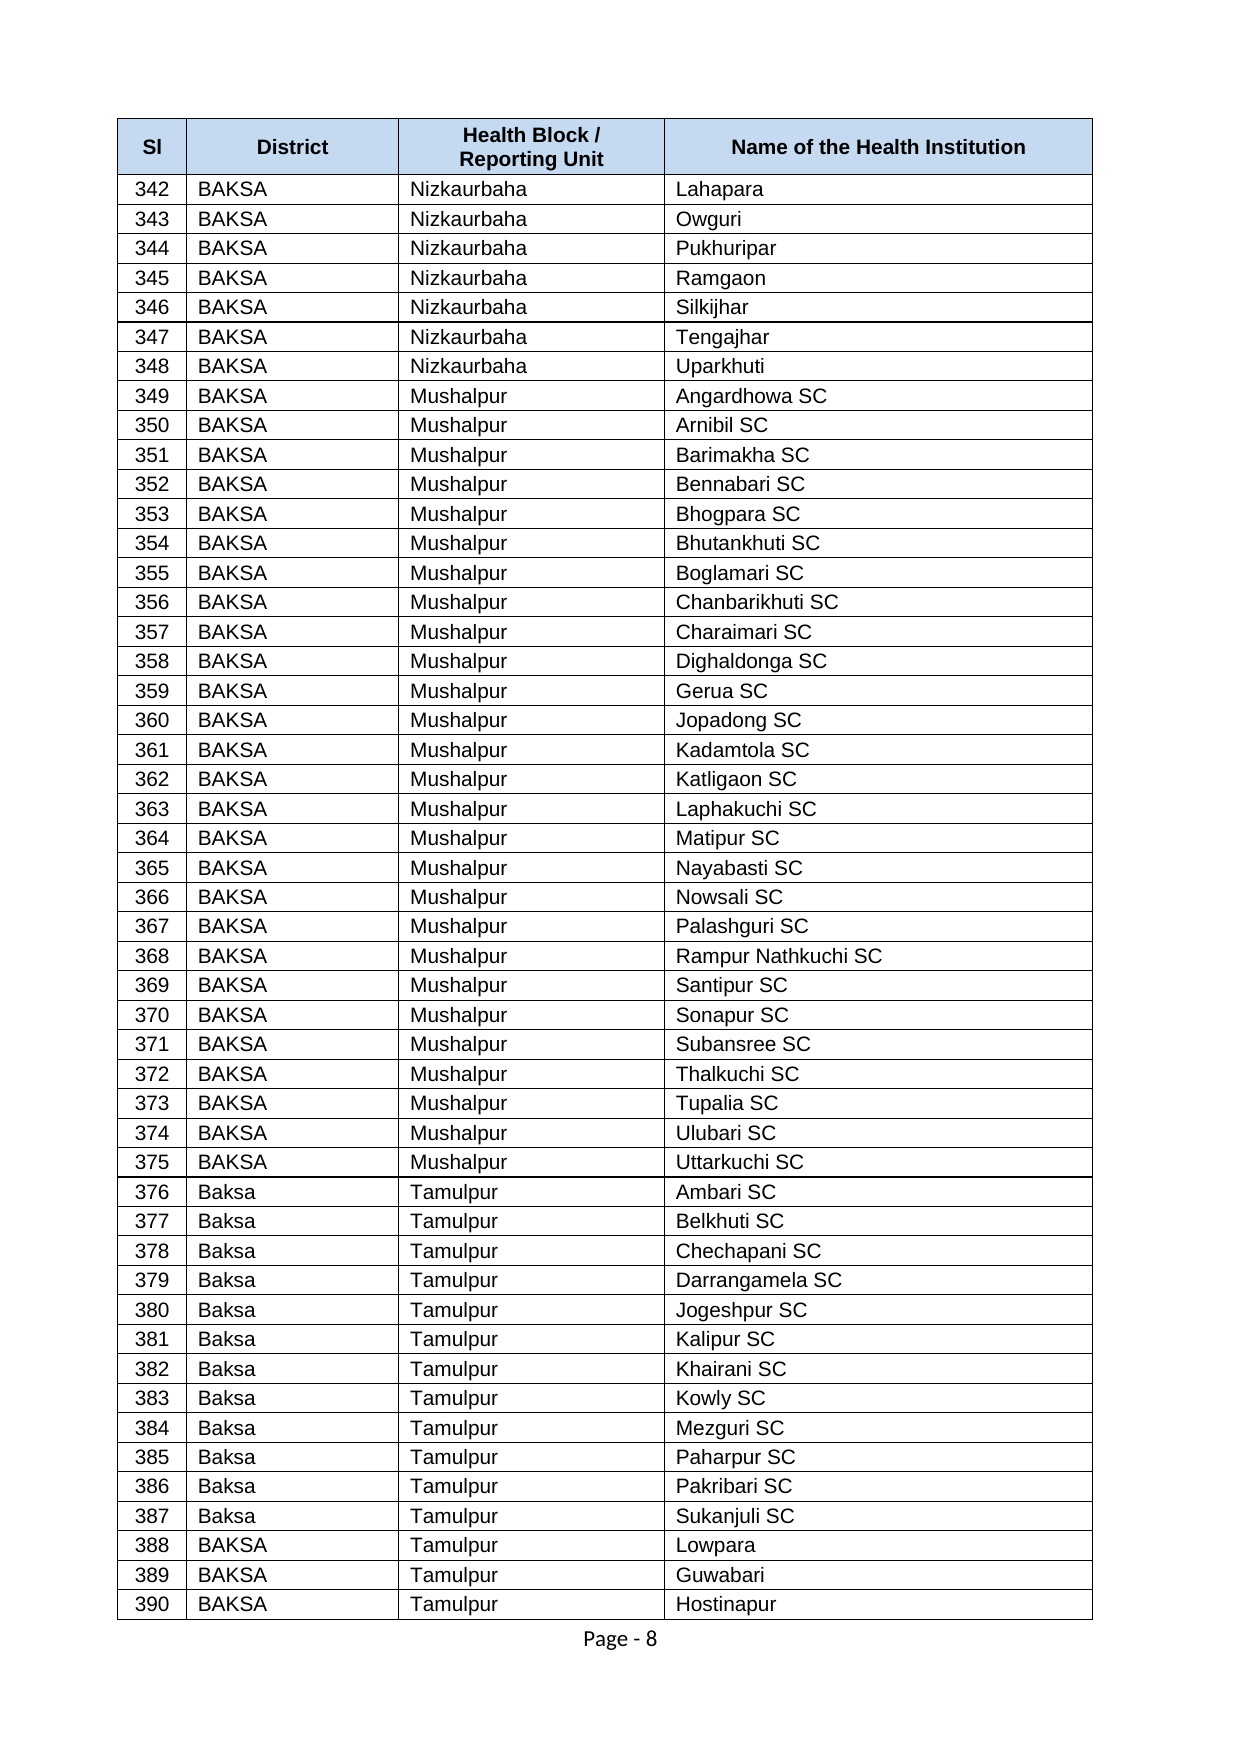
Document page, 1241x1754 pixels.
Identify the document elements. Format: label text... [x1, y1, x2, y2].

table_cell Baksa [187, 1413, 398, 1442]
table_cell Baksa [187, 1384, 398, 1412]
table_cell Silkijhar [665, 293, 1092, 321]
table_header District [187, 119, 398, 174]
table_cell Rampur Nathkuchi SC [665, 942, 1092, 970]
table_cell Paharpur SC [665, 1443, 1092, 1471]
table_cell Mushalpur [399, 883, 664, 911]
table_cell 367 [118, 912, 186, 941]
table_cell Matipur SC [665, 824, 1092, 852]
table_cell BAKSA [187, 824, 398, 852]
table_cell Mushalpur [399, 824, 664, 852]
table_header Name of the Health Institution [665, 119, 1092, 174]
table_cell 357 [118, 617, 186, 646]
table_cell Baksa [187, 1295, 398, 1324]
table_cell Ulubari SC [665, 1119, 1092, 1147]
table_cell Baksa [187, 1472, 398, 1501]
table_cell Chechapani SC [665, 1236, 1092, 1265]
table_cell Nizkaurbaha [399, 175, 664, 203]
table_cell Baksa [187, 1354, 398, 1383]
table_cell BAKSA [187, 234, 398, 262]
table_cell 384 [118, 1413, 186, 1442]
table_cell Baksa [187, 1325, 398, 1353]
table_cell Tamulpur [399, 1325, 664, 1353]
table_cell Mushalpur [399, 971, 664, 999]
table_header Health Block / Reporting Unit [399, 119, 664, 174]
table_cell Mushalpur [399, 1030, 664, 1058]
table_cell Tamulpur [399, 1561, 664, 1589]
table_cell Mushalpur [399, 765, 664, 793]
table_cell 363 [118, 794, 186, 823]
table_cell 385 [118, 1443, 186, 1471]
table_cell BAKSA [187, 1590, 398, 1618]
table_cell Tamulpur [399, 1295, 664, 1324]
table_cell 378 [118, 1236, 186, 1265]
table_cell Tamulpur [399, 1236, 664, 1265]
table_cell 376 [118, 1178, 186, 1206]
table_cell BAKSA [187, 323, 398, 351]
table_cell Katligaon SC [665, 765, 1092, 793]
table_cell Tamulpur [399, 1502, 664, 1530]
table_cell BAKSA [187, 853, 398, 882]
table_cell Kalipur SC [665, 1325, 1092, 1353]
table_cell Jopadong SC [665, 706, 1092, 734]
table_cell Gerua SC [665, 676, 1092, 705]
table_cell BAKSA [187, 381, 398, 410]
table_cell 358 [118, 647, 186, 675]
table_cell Lowpara [665, 1531, 1092, 1559]
table_cell Lahapara [665, 175, 1092, 203]
table_cell 380 [118, 1295, 186, 1324]
table_cell Nizkaurbaha [399, 205, 664, 233]
table_cell Boglamari SC [665, 558, 1092, 587]
table_cell Mushalpur [399, 794, 664, 823]
table_cell BAKSA [187, 706, 398, 734]
table_cell Mushalpur [399, 529, 664, 557]
table_cell BAKSA [187, 765, 398, 793]
table_cell Ambari SC [665, 1178, 1092, 1206]
table_cell 354 [118, 529, 186, 557]
table_cell BAKSA [187, 1561, 398, 1589]
table_cell Nowsali SC [665, 883, 1092, 911]
table_cell BAKSA [187, 205, 398, 233]
table_cell Nizkaurbaha [399, 264, 664, 292]
table_cell BAKSA [187, 647, 398, 675]
table_cell 347 [118, 323, 186, 351]
table_cell BAKSA [187, 352, 398, 380]
table_cell BAKSA [187, 499, 398, 528]
table_cell BAKSA [187, 1089, 398, 1117]
table_cell 374 [118, 1119, 186, 1147]
table_cell Bennabari SC [665, 470, 1092, 498]
table_cell 359 [118, 676, 186, 705]
table_cell 368 [118, 942, 186, 970]
table_cell BAKSA [187, 411, 398, 439]
table_cell Tamulpur [399, 1266, 664, 1294]
table_cell Tamulpur [399, 1531, 664, 1559]
table_cell Chanbarikhuti SC [665, 588, 1092, 616]
table_cell Baksa [187, 1207, 398, 1235]
table_cell Ramgaon [665, 264, 1092, 292]
table_cell 377 [118, 1207, 186, 1235]
table_cell 379 [118, 1266, 186, 1294]
table_cell Dighaldonga SC [665, 647, 1092, 675]
table_cell 372 [118, 1060, 186, 1088]
table_cell 383 [118, 1384, 186, 1412]
table_cell Mushalpur [399, 676, 664, 705]
table_cell Tamulpur [399, 1207, 664, 1235]
table_cell BAKSA [187, 440, 398, 469]
table_cell BAKSA [187, 558, 398, 587]
table_cell Mushalpur [399, 588, 664, 616]
table_cell BAKSA [187, 293, 398, 321]
table_cell BAKSA [187, 175, 398, 203]
table_cell Baksa [187, 1266, 398, 1294]
table_cell 375 [118, 1148, 186, 1176]
table_cell BAKSA [187, 794, 398, 823]
table_cell 346 [118, 293, 186, 321]
table_cell Mezguri SC [665, 1413, 1092, 1442]
table_cell BAKSA [187, 617, 398, 646]
table_cell 348 [118, 352, 186, 380]
table_cell Nizkaurbaha [399, 323, 664, 351]
table_cell BAKSA [187, 942, 398, 970]
table_cell BAKSA [187, 1001, 398, 1029]
table_cell Tengajhar [665, 323, 1092, 351]
table_cell Bhogpara SC [665, 499, 1092, 528]
table_cell BAKSA [187, 588, 398, 616]
table_cell Arnibil SC [665, 411, 1092, 439]
table_cell BAKSA [187, 1531, 398, 1559]
table_cell 370 [118, 1001, 186, 1029]
table_cell Tamulpur [399, 1354, 664, 1383]
table_cell Mushalpur [399, 1148, 664, 1176]
table_cell Tamulpur [399, 1472, 664, 1501]
table_cell 353 [118, 499, 186, 528]
table_cell Laphakuchi SC [665, 794, 1092, 823]
table_cell 350 [118, 411, 186, 439]
table_cell Mushalpur [399, 1089, 664, 1117]
table_cell Charaimari SC [665, 617, 1092, 646]
table_cell Pukhuripar [665, 234, 1092, 262]
table_cell 369 [118, 971, 186, 999]
table_cell Sonapur SC [665, 1001, 1092, 1029]
table_cell 373 [118, 1089, 186, 1117]
table_cell Barimakha SC [665, 440, 1092, 469]
table_cell Mushalpur [399, 470, 664, 498]
table_cell BAKSA [187, 1119, 398, 1147]
table_cell Sukanjuli SC [665, 1502, 1092, 1530]
table_cell 355 [118, 558, 186, 587]
table_cell Palashguri SC [665, 912, 1092, 941]
table_cell Thalkuchi SC [665, 1060, 1092, 1088]
table_cell Mushalpur [399, 942, 664, 970]
table_cell 343 [118, 205, 186, 233]
table_cell BAKSA [187, 529, 398, 557]
table_cell BAKSA [187, 971, 398, 999]
table_cell Khairani SC [665, 1354, 1092, 1383]
table_cell BAKSA [187, 1060, 398, 1088]
table_cell Uttarkuchi SC [665, 1148, 1092, 1176]
table_cell Mushalpur [399, 440, 664, 469]
table_cell Kadamtola SC [665, 735, 1092, 764]
table_cell Hostinapur [665, 1590, 1092, 1618]
table_cell Belkhuti SC [665, 1207, 1092, 1235]
table_cell 388 [118, 1531, 186, 1559]
table_cell Mushalpur [399, 706, 664, 734]
table_cell Mushalpur [399, 1001, 664, 1029]
table_cell 390 [118, 1590, 186, 1618]
table_cell Mushalpur [399, 912, 664, 941]
table_cell BAKSA [187, 735, 398, 764]
table_cell Pakribari SC [665, 1472, 1092, 1501]
table_cell 386 [118, 1472, 186, 1501]
table_cell Owguri [665, 205, 1092, 233]
table_cell Tamulpur [399, 1590, 664, 1618]
table_cell 387 [118, 1502, 186, 1530]
table_cell Baksa [187, 1502, 398, 1530]
table_cell Baksa [187, 1443, 398, 1471]
table_cell Baksa [187, 1178, 398, 1206]
table_cell Bhutankhuti SC [665, 529, 1092, 557]
table_cell Mushalpur [399, 411, 664, 439]
table_cell 345 [118, 264, 186, 292]
table_cell Santipur SC [665, 971, 1092, 999]
table_cell BAKSA [187, 912, 398, 941]
table_cell Baksa [187, 1236, 398, 1265]
table_cell BAKSA [187, 264, 398, 292]
table_cell Mushalpur [399, 381, 664, 410]
table_cell BAKSA [187, 470, 398, 498]
table_cell 351 [118, 440, 186, 469]
table_cell 344 [118, 234, 186, 262]
table_cell Mushalpur [399, 647, 664, 675]
table_cell Subansree SC [665, 1030, 1092, 1058]
table_cell 364 [118, 824, 186, 852]
table_header Sl [118, 119, 186, 174]
table_cell 389 [118, 1561, 186, 1589]
table_cell BAKSA [187, 883, 398, 911]
table_cell Mushalpur [399, 1060, 664, 1088]
table_cell 352 [118, 470, 186, 498]
table_cell BAKSA [187, 676, 398, 705]
table_cell 381 [118, 1325, 186, 1353]
table_cell 342 [118, 175, 186, 203]
table_cell 366 [118, 883, 186, 911]
table_cell BAKSA [187, 1148, 398, 1176]
table_cell Tamulpur [399, 1443, 664, 1471]
table_cell BAKSA [187, 1030, 398, 1058]
table_cell Darrangamela SC [665, 1266, 1092, 1294]
table_cell Mushalpur [399, 735, 664, 764]
table_cell Mushalpur [399, 617, 664, 646]
table_cell Nizkaurbaha [399, 352, 664, 380]
table_cell 371 [118, 1030, 186, 1058]
table_cell Nayabasti SC [665, 853, 1092, 882]
table_cell Uparkhuti [665, 352, 1092, 380]
table_cell Mushalpur [399, 558, 664, 587]
table_cell Tamulpur [399, 1413, 664, 1442]
table_cell Mushalpur [399, 499, 664, 528]
table_cell 361 [118, 735, 186, 764]
table_cell Kowly SC [665, 1384, 1092, 1412]
table_cell Nizkaurbaha [399, 234, 664, 262]
table_cell Jogeshpur SC [665, 1295, 1092, 1324]
table_cell Nizkaurbaha [399, 293, 664, 321]
table_cell 362 [118, 765, 186, 793]
table_cell Tupalia SC [665, 1089, 1092, 1117]
table_cell Angardhowa SC [665, 381, 1092, 410]
table_cell Mushalpur [399, 853, 664, 882]
table_cell 360 [118, 706, 186, 734]
table_cell 365 [118, 853, 186, 882]
table_cell 356 [118, 588, 186, 616]
table_cell Tamulpur [399, 1178, 664, 1206]
table_cell 382 [118, 1354, 186, 1383]
table_cell 349 [118, 381, 186, 410]
table_cell Guwabari [665, 1561, 1092, 1589]
table_cell Mushalpur [399, 1119, 664, 1147]
table_cell Tamulpur [399, 1384, 664, 1412]
